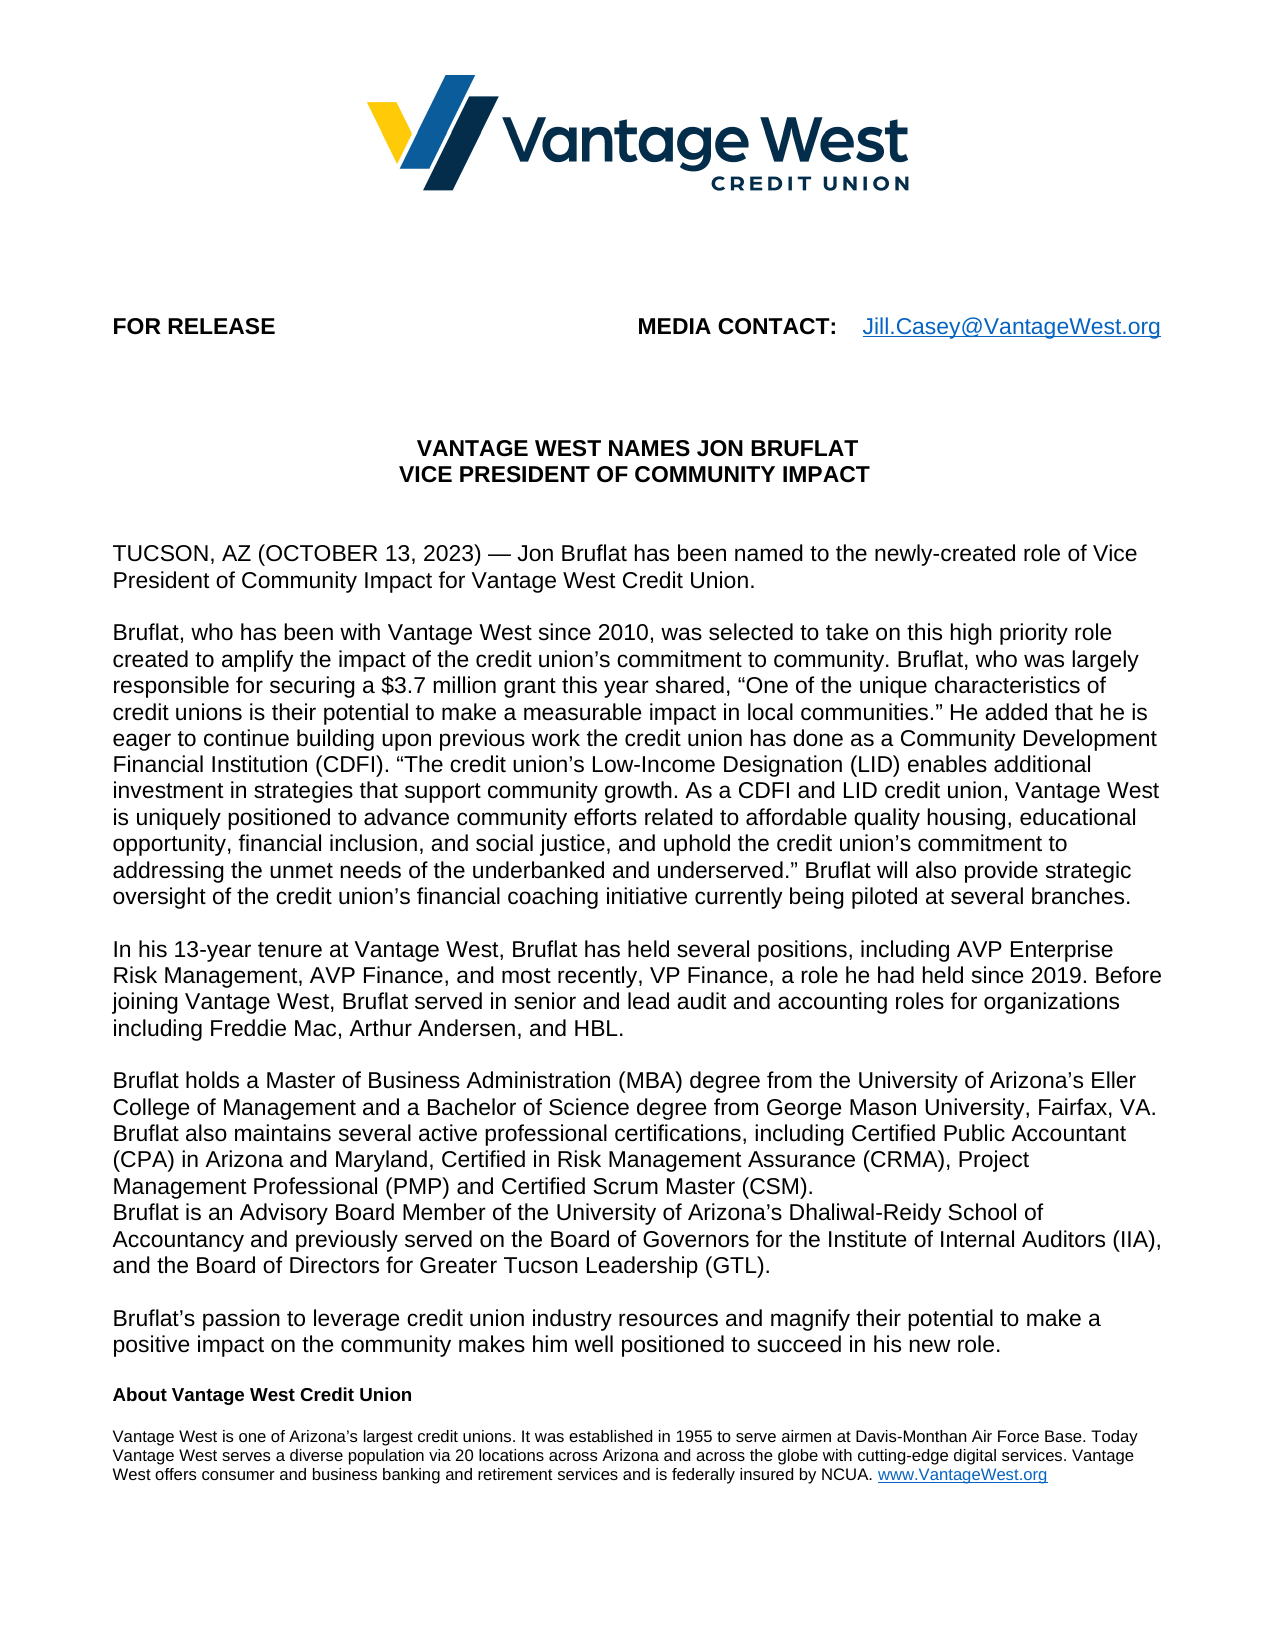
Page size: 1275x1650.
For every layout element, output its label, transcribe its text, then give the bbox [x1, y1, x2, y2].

text TUCSON, AZ (OCTOBER 13, 2023) — Jon Bruflat has been named to the newly-created role of Vice President of Community Impact for Vantage West Credit Union. [112, 540, 1162, 593]
text Vantage West is one of Arizona’s largest credit unions. It was established in 1955 to serve airmen at Davis-Monthan Air Force Base. Today Vantage West serves a diverse population via 20 locations across Arizona and across the globe with cutting-edge digital services. Vantage West offers consumer and business banking and retirement services and is federally insured by NCUA. www.VantageWest.org [112, 1427, 1162, 1484]
text FOR RELEASE MEDIA CONTACT: Jill.Casey@VantageWest.org [112, 313, 1162, 339]
text VANTAGE WEST NAMES JON BRUFLAT [112, 435, 1162, 461]
text VICE PRESIDENT OF COMMUNITY IMPACT [112, 461, 1162, 488]
text Bruflat’s passion to leverage credit union industry resources and magnify their potential to make a positive impact on the community makes him well positioned to succeed in his new role. [112, 1304, 1162, 1357]
text In his 13-year tenure at Vantage West, Bruflat has held several positions, including AVP Enterprise Risk Management, AVP Finance, and most recently, VP Finance, a role he had held since 2019. Before joining Vantage West, Bruflat served in senior and lead audit and accounting roles for organizations including Freddie Mac, Arthur Andersen, and HBL. [112, 936, 1162, 1041]
text About Vantage West Credit Union [112, 1384, 1162, 1405]
picture [366, 75, 909, 191]
text Bruflat, who has been with Vantage West since 2010, was selected to take on this high priority role created to amplify the impact of the credit union’s commitment to community. Bruflat, who was largely responsible for securing a $3.7 million grant this year shared, “One of the unique characteristics of credit unions is their potential to make a measurable impact in local communities.” He added that he is eager to continue building upon previous work the credit union has done as a Community Development Financial Institution (CDFI). “The credit union’s Low-Income Designation (LID) enables additional investment in strategies that support community growth. As a CDFI and LID credit union, Vantage West is uniquely positioned to advance community efforts related to affordable quality housing, educational opportunity, financial inclusion, and social justice, and uphold the credit union’s commitment to addressing the unmet needs of the underbanked and underserved.” Bruflat will also provide strategic oversight of the credit union’s financial coaching initiative currently being piloted at several branches. [112, 619, 1162, 909]
text Bruflat holds a Master of Business Administration (MBA) degree from the University of Arizona’s Eller College of Management and a Bachelor of Science degree from George Mason University, Fairfax, VA. Bruflat also maintains several active professional certifications, including Certified Public Accountant (CPA) in Arizona and Maryland, Certified in Risk Management Assurance (CRMA), Project Management Professional (PMP) and Certified Scrum Master (CSM). [112, 1067, 1162, 1199]
text Bruflat is an Advisory Board Member of the University of Arizona’s Dhaliwal-Reidy School of Accountancy and previously served on the Board of Governors for the Institute of Internal Auditors (IIA), and the Board of Directors for Greater Tucson Leadership (GTL). [112, 1199, 1162, 1278]
